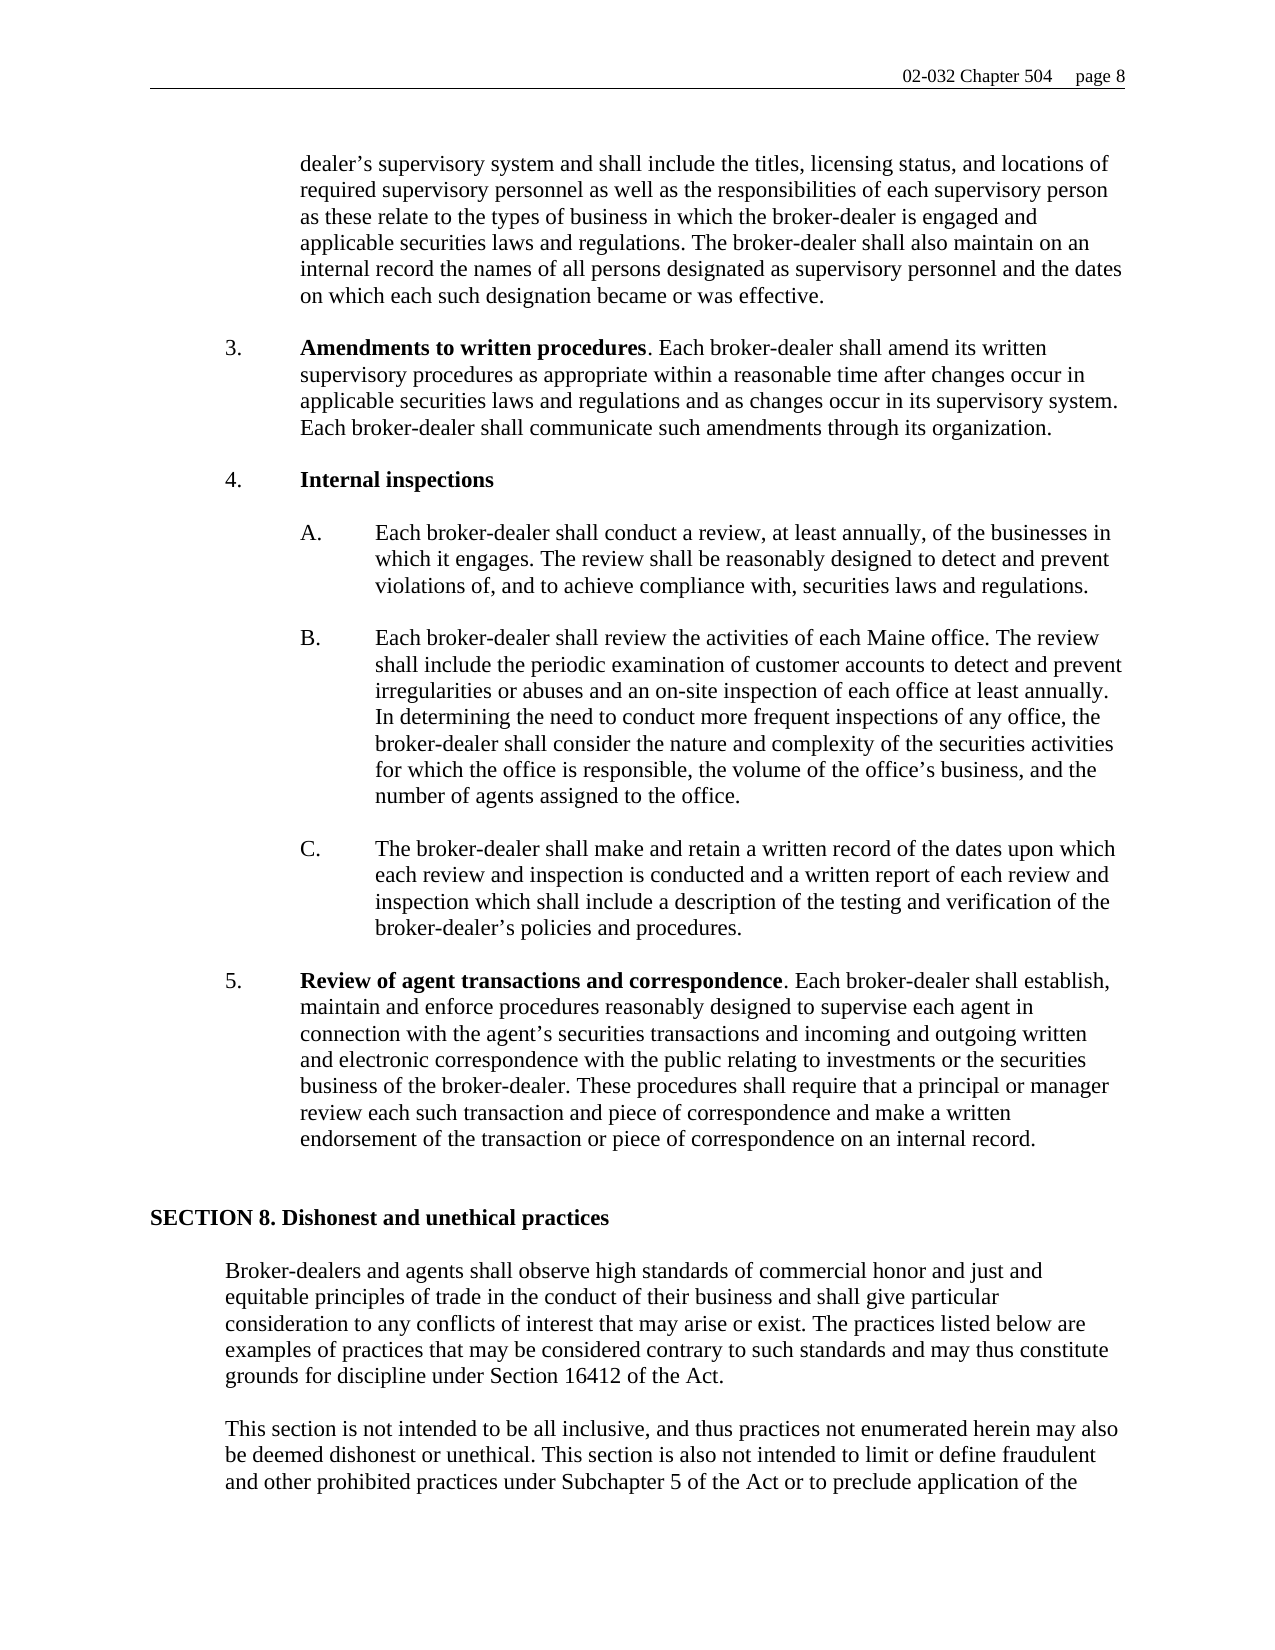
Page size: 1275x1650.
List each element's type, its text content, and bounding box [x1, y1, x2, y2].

text 5. Review of agent transactions and correspondence. Each broker-dealer shall establish, maintain and enforce procedures reasonably designed to supervise each agent in connection with the agent’s securities transactions and incoming and outgoing written and electronic correspondence with the public relating to investments or the securities business of the broker-dealer. These procedures shall require that a principal or manager review each such transaction and piece of correspondence and make a written endorsement of the transaction or piece of correspondence on an internal record. [225, 967, 1125, 1151]
text Broker-dealers and agents shall observe high standards of commercial honor and just and equitable principles of trade in the conduct of their business and shall give particular consideration to any conflicts of interest that may arise or exist. The practices listed below are examples of practices that may be considered contrary to such standards and may thus constitute grounds for discipline under Section 16412 of the Act. [225, 1257, 1125, 1389]
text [225, 150, 1125, 308]
text SECTION 8. Dishonest and unethical practices [150, 1204, 1125, 1231]
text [225, 1415, 1125, 1494]
text B. Each broker-dealer shall review the activities of each office. The review shall include the periodic examination of customer accounts to detect and prevent irregularities or abuses and an on-site inspection of each office at least annually. In determining the need to conduct more frequent inspections of any office, the broker-dealer shall consider the nature and complexity of the securities activities for which the office is responsible, the volume of the office’s business, and the number of agents assigned to the office. [300, 624, 1125, 809]
text 3. Amendments to written procedures. Each broker-dealer shall amend its written supervisory procedures as appropriate within a reasonable time after changes occur in applicable securities laws and regulations and as changes occur in its supervisory system. Each broker-dealer shall communicate such amendments through its organization. [225, 334, 1125, 440]
text A. Each broker-dealer shall conduct a review, at least annually, of the businesses in which it engages. The review shall be reasonably designed to detect and prevent violations of, and to achieve compliance with, securities laws and regulations. [300, 519, 1125, 598]
text C. The broker-dealer shall make and retain a written record of the dates upon which each review and inspection is conducted and a written report of each review and inspection which shall include a description of the testing and verification of the broker-dealer’s policies and procedures. [300, 835, 1125, 941]
text 4. Internal inspections [225, 466, 1125, 493]
